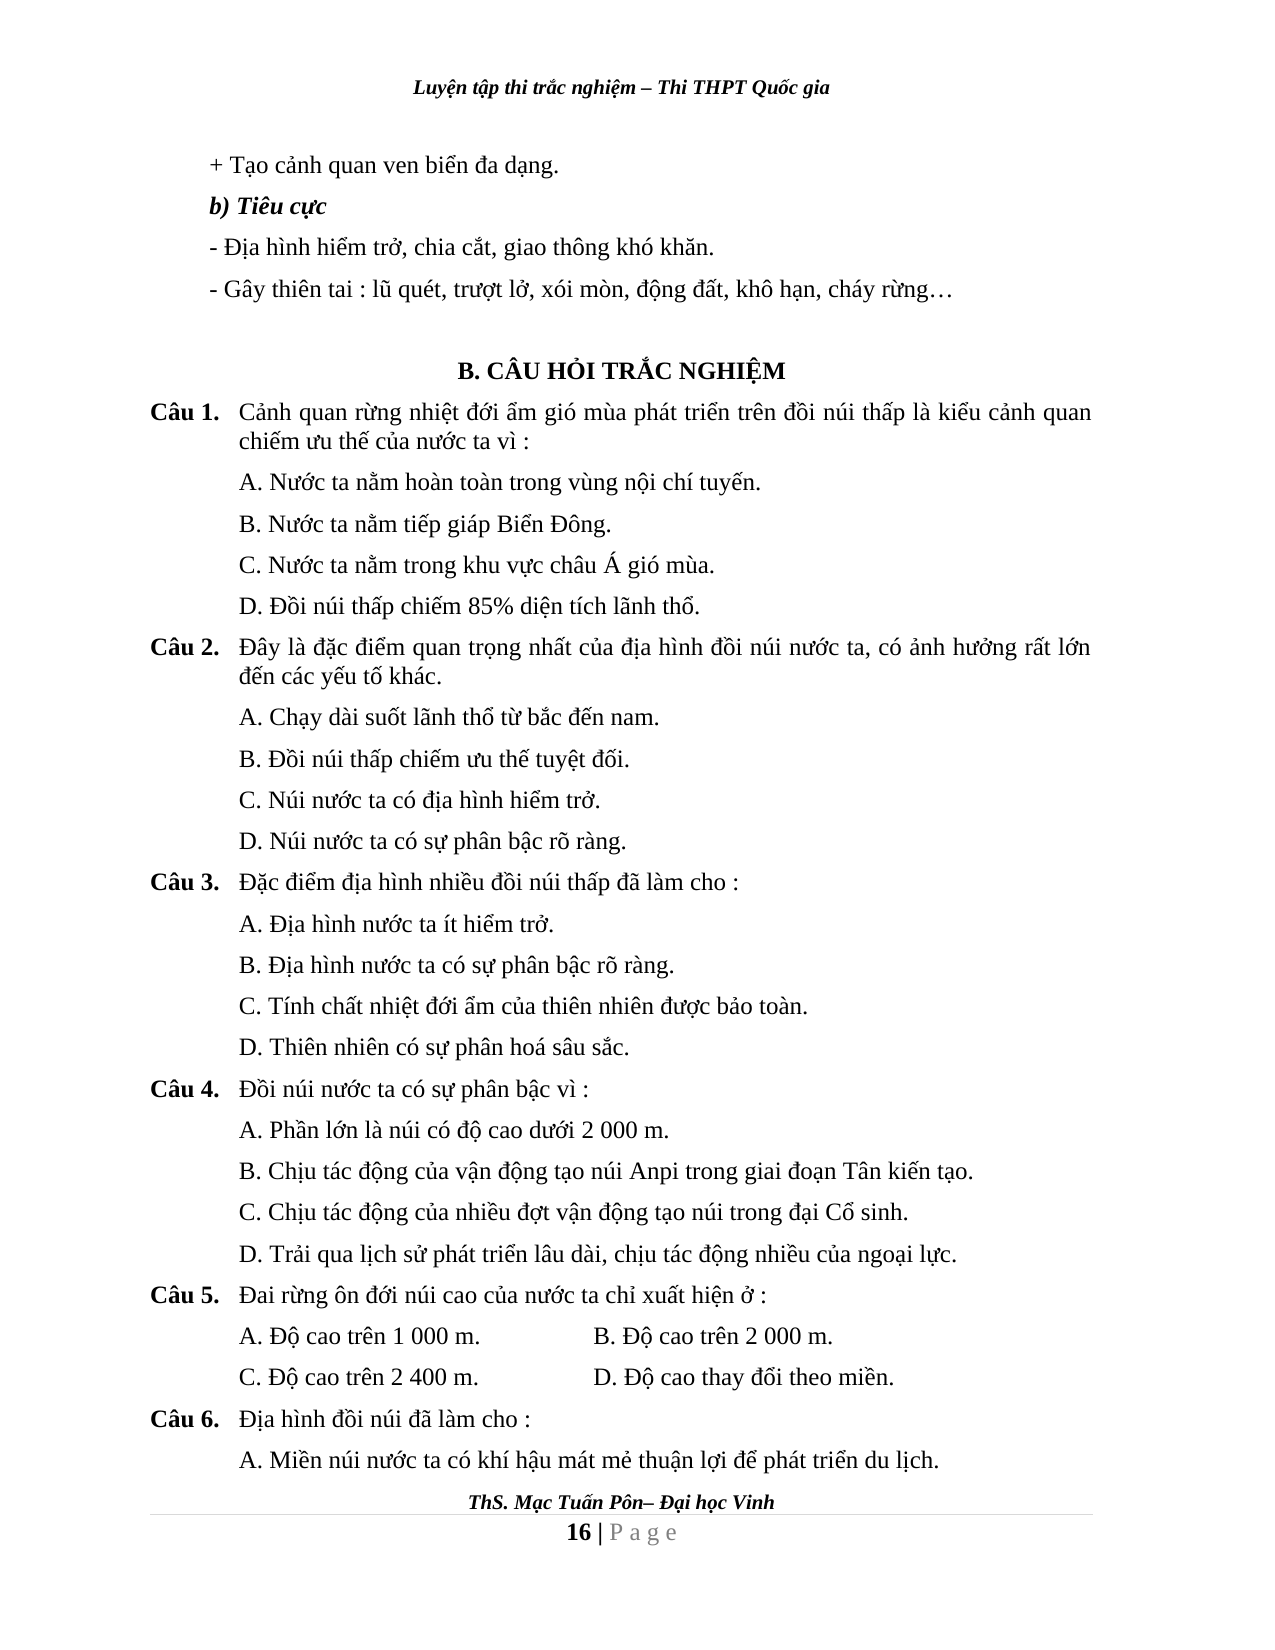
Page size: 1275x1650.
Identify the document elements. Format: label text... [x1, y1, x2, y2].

text D. Trải qua lịch sử phát triển lâu dài, chịu tác động nhiều của ngoại lực. [150, 1239, 1093, 1267]
text Câu 4. Đồi núi nước ta có sự phân bậc vì : [150, 1074, 1093, 1102]
text Câu 5. Đai rừng ôn đới núi cao của nước ta chỉ xuất hiện ở : [150, 1280, 1093, 1309]
text Câu 3. Đặc điểm địa hình nhiều đồi núi thấp đã làm cho : [150, 867, 1093, 896]
text D. Thiên nhiên có sự phân hoá sâu sắc. [150, 1032, 1093, 1061]
text A. Chạy dài suốt lãnh thổ từ bắc đến nam. [150, 702, 1093, 731]
text A. Nước ta nằm hoàn toàn trong vùng nội chí tuyến. [150, 467, 1093, 496]
text A. Độ cao trên 1 000 m. B. Độ cao trên 2 000 m. [150, 1321, 1093, 1350]
text - Gây thiên tai : lũ quét, trượt lở, xói mòn, động đất, khô hạn, cháy rừng… [150, 274, 1093, 302]
text Câu 2. Đây là đặc điểm quan trọng nhất của địa hình đồi núi nước ta, có ảnh hưởng rất lớn đến các yếu tố khác. [150, 632, 1093, 690]
text B. Nước ta nằm tiếp giáp Biển Đông. [150, 509, 1093, 537]
text C. Chịu tác động của nhiều đợt vận động tạo núi trong đại Cổ sinh. [150, 1197, 1093, 1226]
text B. CÂU HỎI TRẮC NGHIỆM [150, 356, 1093, 385]
text A. Phần lớn là núi có độ cao dưới 2 000 m. [150, 1115, 1093, 1144]
text b) Tiêu cực [150, 191, 1093, 220]
text D. Đồi núi thấp chiếm 85% diện tích lãnh thổ. [150, 591, 1093, 620]
text B. Đồi núi thấp chiếm ưu thế tuyệt đối. [150, 744, 1093, 772]
text Câu 1. Cảnh quan rừng nhiệt đới ẩm gió mùa phát triển trên đồi núi thấp là kiểu cảnh quan chiếm ưu thế của nước ta vì : [150, 397, 1093, 455]
text Câu 6. Địa hình đồi núi đã làm cho : [150, 1404, 1093, 1432]
text B. Chịu tác động của vận động tạo núi Anpi trong giai đoạn Tân kiến tạo. [150, 1156, 1093, 1185]
text C. Nước ta nằm trong khu vực châu Á gió mùa. [150, 550, 1093, 579]
text + Tạo cảnh quan ven biển đa dạng. [150, 150, 1093, 179]
text C. Núi nước ta có địa hình hiểm trở. [150, 785, 1093, 814]
text C. Tính chất nhiệt đới ẩm của thiên nhiên được bảo toàn. [150, 991, 1093, 1020]
text C. Độ cao trên 2 400 m. D. Độ cao thay đổi theo miền. [150, 1362, 1093, 1391]
text - Địa hình hiểm trở, chia cắt, giao thông khó khăn. [150, 232, 1093, 261]
text B. Địa hình nước ta có sự phân bậc rõ ràng. [150, 950, 1093, 979]
text A. Miền núi nước ta có khí hậu mát mẻ thuận lợi để phát triển du lịch. [150, 1445, 1093, 1474]
text D. Núi nước ta có sự phân bậc rõ ràng. [150, 826, 1093, 855]
text A. Địa hình nước ta ít hiểm trở. [150, 909, 1093, 937]
